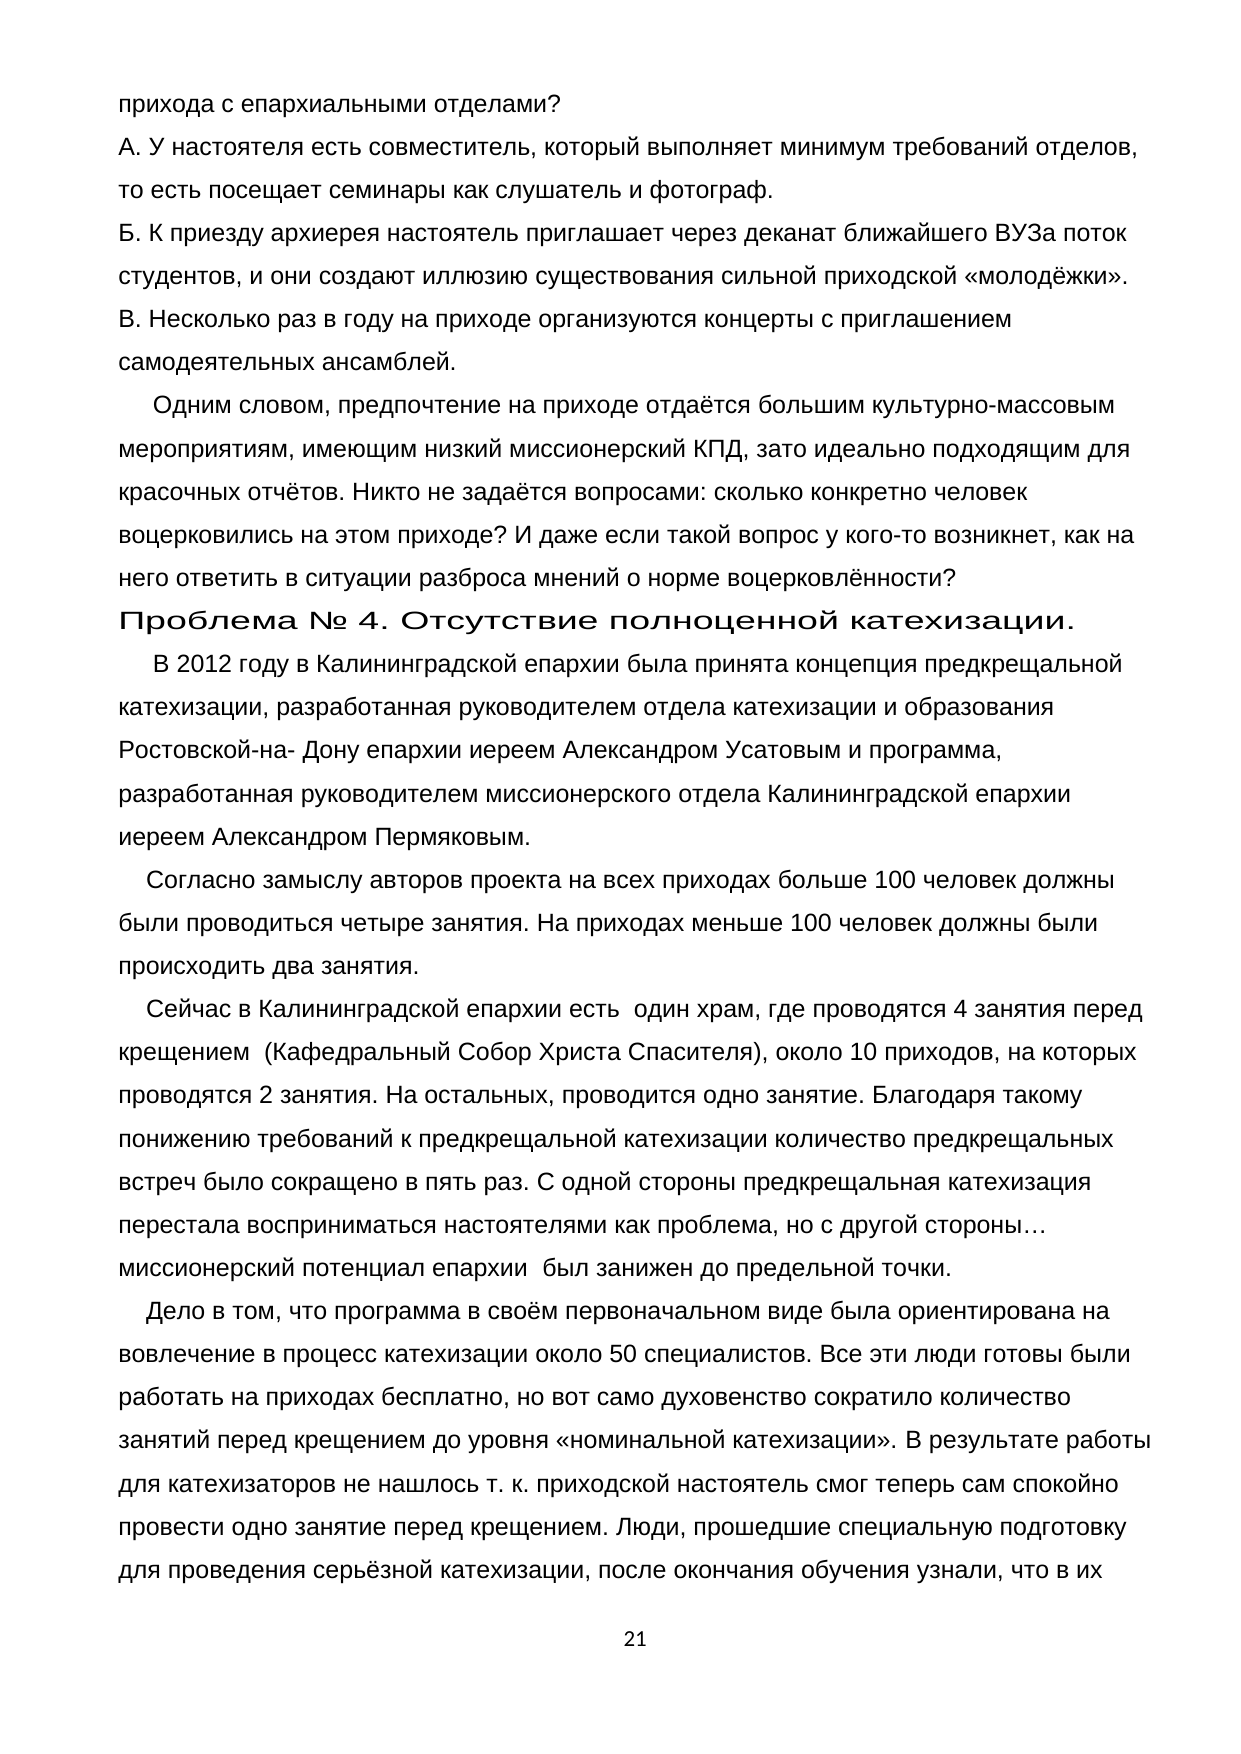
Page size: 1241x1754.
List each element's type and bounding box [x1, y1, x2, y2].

text [118, 89, 1152, 1584]
